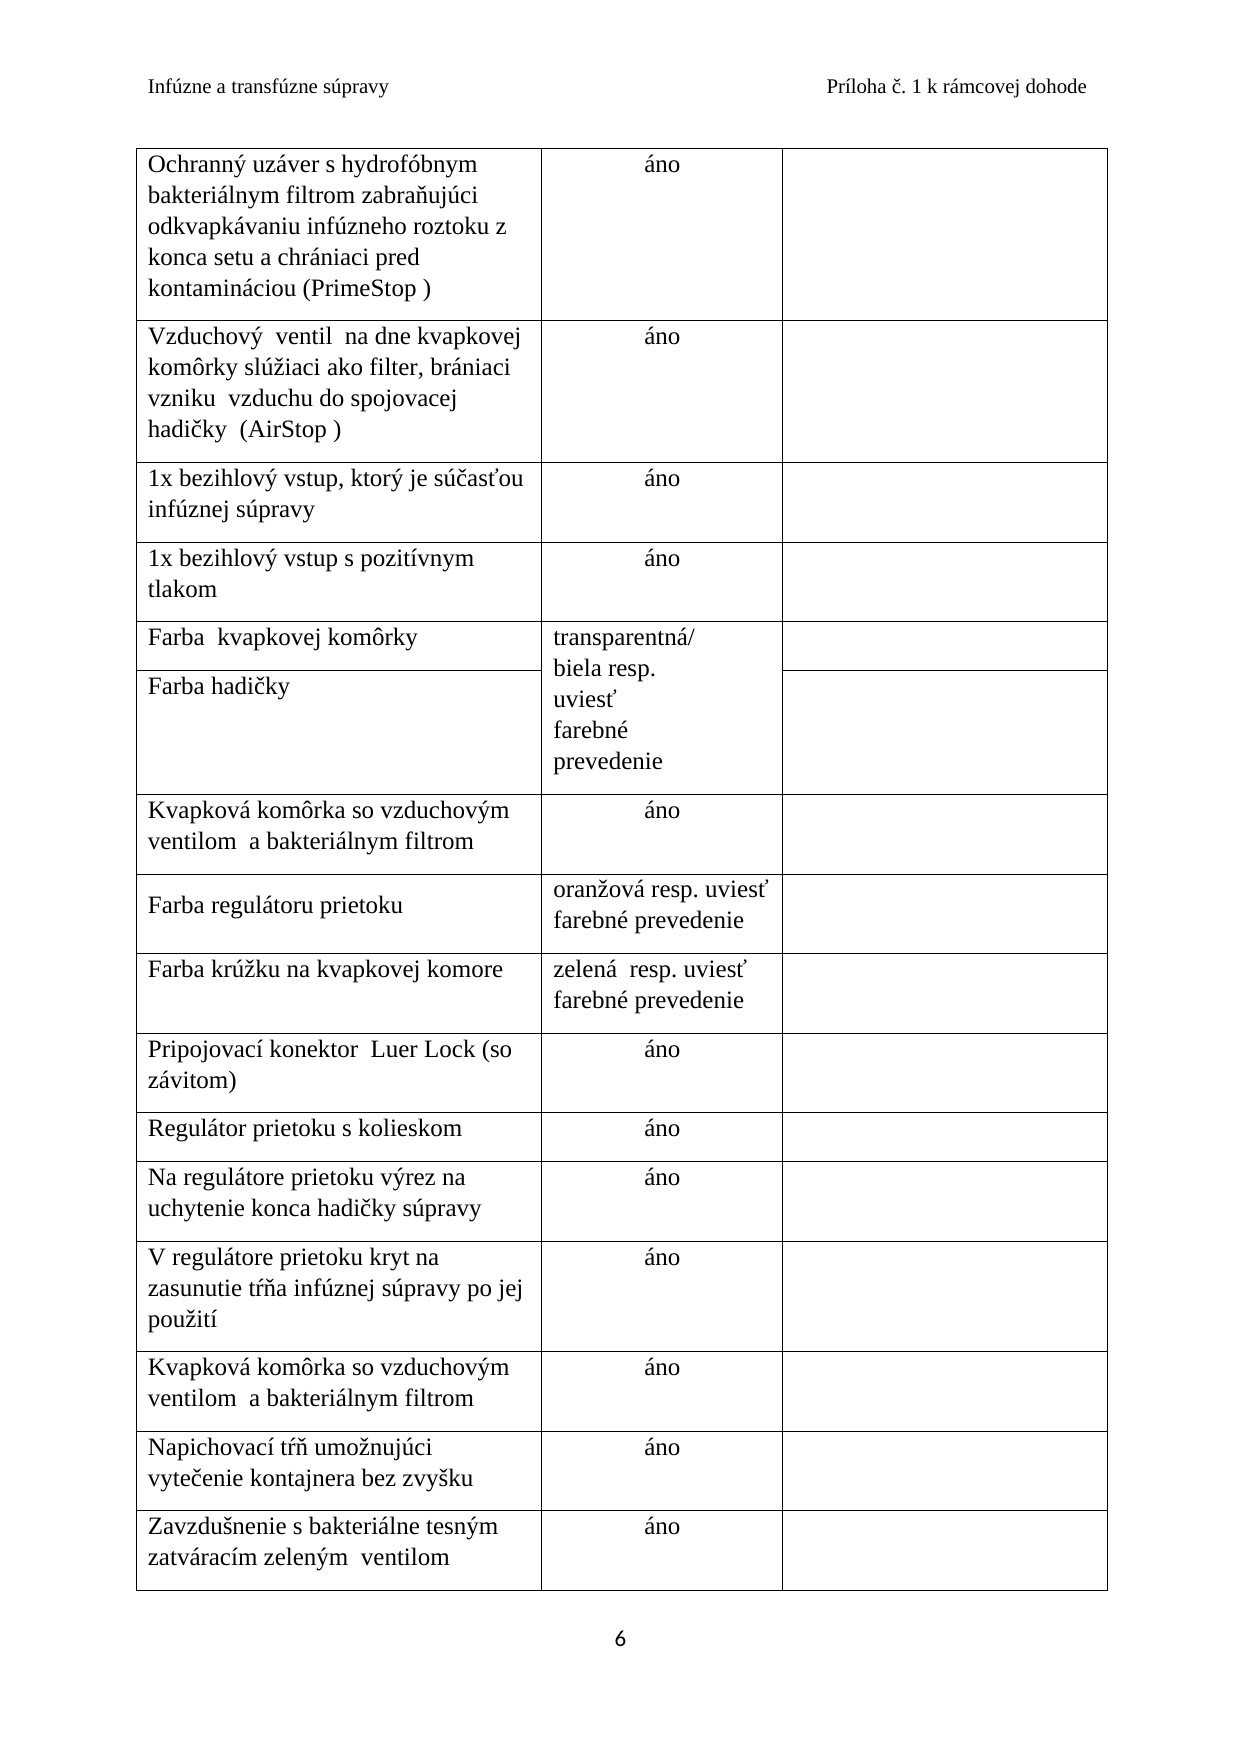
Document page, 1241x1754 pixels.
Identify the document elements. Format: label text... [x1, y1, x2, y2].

table_cell Vzduchový ventil na dne kvapkovej komôrky slúžiaci ako filter, brániaci vzniku vzduchu do spojovacej hadičky (AirStop ) [137, 321, 541, 462]
table_cell áno [542, 1034, 782, 1112]
table_cell [783, 463, 1107, 542]
table_cell áno [542, 1511, 782, 1590]
table_cell [783, 1432, 1107, 1510]
table_cell áno [542, 321, 782, 462]
table_cell áno [542, 795, 782, 873]
table_cell Kvapková komôrka so vzduchovým ventilom a bakteriálnym filtrom [137, 795, 541, 873]
table_cell [783, 1352, 1107, 1431]
table_cell [783, 1162, 1107, 1241]
table_cell áno [542, 1432, 782, 1510]
table_cell [783, 954, 1107, 1033]
table_cell [783, 149, 1107, 320]
table_cell Farba hadičky [137, 671, 541, 794]
table_cell [709, 622, 782, 794]
table_cell áno [542, 149, 782, 320]
table_cell oranžová resp. uviesť farebné prevedenie [542, 875, 782, 953]
table_cell Zavzdušnenie s bakteriálne tesným zatváracím zeleným ventilom [137, 1511, 541, 1590]
table_cell [783, 1511, 1107, 1590]
table_cell Ochranný uzáver s hydrofóbnym bakteriálnym filtrom zabraňujúci odkvapkávaniu infúzneho roztoku z konca setu a chrániaci pred kontamináciou (PrimeStop ) [137, 149, 541, 320]
table_cell Regulátor prietoku s kolieskom [137, 1113, 541, 1161]
table_cell áno [542, 1162, 782, 1241]
table_cell Farba krúžku na kvapkovej komore [137, 954, 541, 1033]
table_cell áno [542, 543, 782, 621]
table_cell 1x bezihlový vstup, ktorý je súčasťou infúznej súpravy [137, 463, 541, 542]
table_cell 1x bezihlový vstup s pozitívnym tlakom [137, 543, 541, 621]
table_cell áno [542, 463, 782, 542]
table_cell [783, 671, 1107, 794]
table_cell Pripojovací konektor Luer Lock (so závitom) [137, 1034, 541, 1112]
table_cell áno [542, 1242, 782, 1351]
table_cell zelená resp. uviesť farebné prevedenie [542, 954, 782, 1033]
table_cell [783, 1034, 1107, 1112]
table_cell [783, 321, 1107, 462]
table_cell Farba kvapkovej komôrky [137, 622, 541, 670]
table_cell Napichovací tŕň umožnujúci vytečenie kontajnera bez zvyšku [137, 1432, 541, 1510]
table_cell Na regulátore prietoku výrez na uchytenie konca hadičky súpravy [137, 1162, 541, 1241]
table_cell [783, 795, 1107, 873]
table_cell Kvapková komôrka so vzduchovým ventilom a bakteriálnym filtrom [137, 1352, 541, 1431]
table_cell Farba regulátoru prietoku [137, 875, 541, 953]
table_cell V regulátore prietoku kryt na zasunutie tŕňa infúznej súpravy po jej použití [137, 1242, 541, 1351]
table_cell [783, 622, 1107, 670]
table_cell [783, 1242, 1107, 1351]
table_cell [783, 875, 1107, 953]
table_cell [783, 1113, 1107, 1161]
table_cell áno [542, 1352, 782, 1431]
table_cell transparentná/biela resp. uviesť farebné prevedenie [542, 622, 709, 794]
table_cell [783, 543, 1107, 621]
table_cell áno [542, 1113, 782, 1161]
